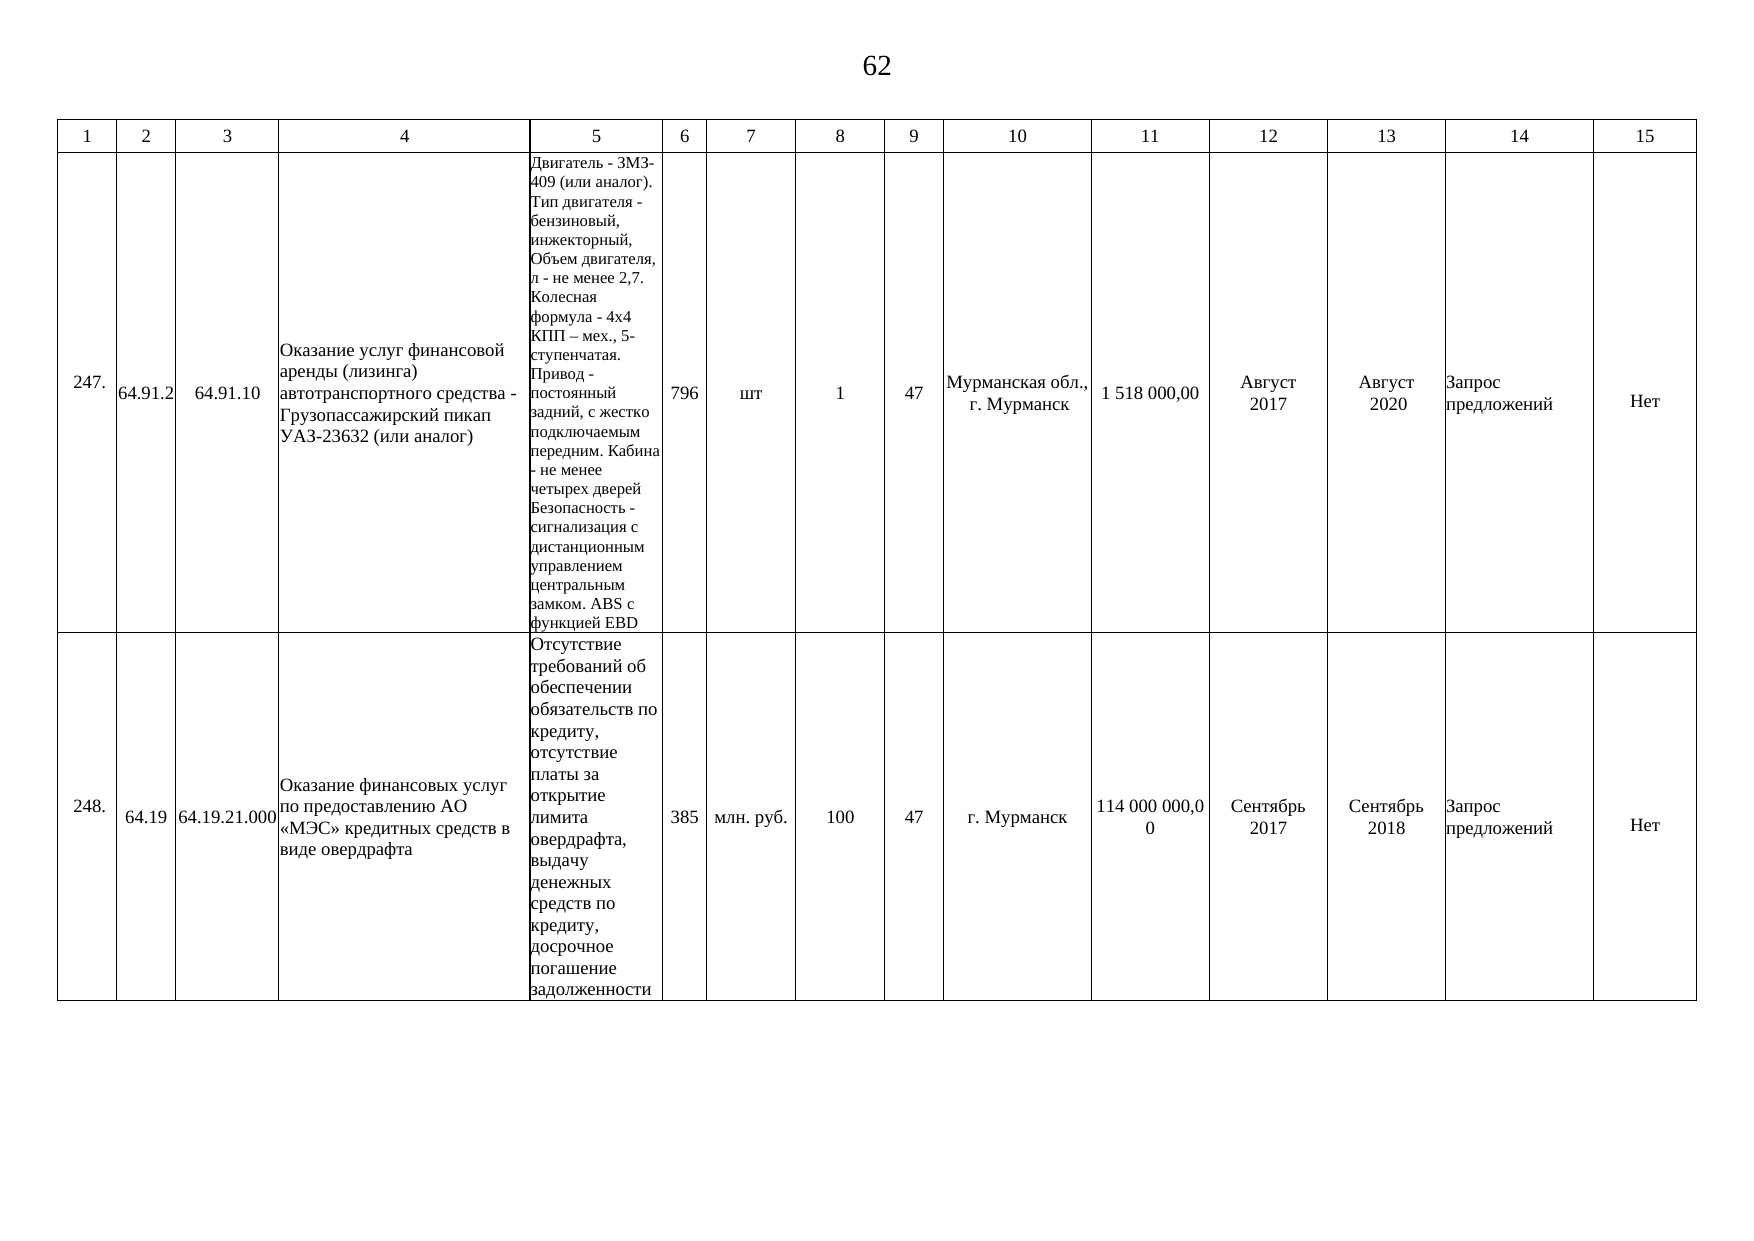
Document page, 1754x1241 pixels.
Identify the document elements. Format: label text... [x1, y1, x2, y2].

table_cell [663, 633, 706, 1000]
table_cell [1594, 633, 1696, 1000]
table_header 1 [58, 120, 116, 152]
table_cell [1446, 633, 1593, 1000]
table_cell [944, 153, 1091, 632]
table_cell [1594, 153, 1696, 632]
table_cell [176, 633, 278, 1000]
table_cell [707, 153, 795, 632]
table_header 14 [1446, 120, 1593, 152]
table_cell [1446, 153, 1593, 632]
table_header 11 [1092, 120, 1209, 152]
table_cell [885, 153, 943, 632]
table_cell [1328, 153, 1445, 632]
table_header 9 [885, 120, 943, 152]
table_header 8 [796, 120, 884, 152]
table_header 13 [1328, 120, 1445, 152]
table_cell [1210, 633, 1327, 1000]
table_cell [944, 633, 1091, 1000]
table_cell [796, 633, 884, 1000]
table_header 4 [279, 120, 529, 152]
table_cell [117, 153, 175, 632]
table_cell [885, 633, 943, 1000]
table_header 12 [1210, 120, 1327, 152]
table_header 2 [117, 120, 175, 152]
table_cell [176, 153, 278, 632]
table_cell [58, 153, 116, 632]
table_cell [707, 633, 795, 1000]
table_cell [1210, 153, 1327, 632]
table_header 10 [944, 120, 1091, 152]
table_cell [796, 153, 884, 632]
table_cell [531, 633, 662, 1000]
table_header 3 [176, 120, 278, 152]
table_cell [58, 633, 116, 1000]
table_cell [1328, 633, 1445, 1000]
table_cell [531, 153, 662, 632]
table_header 5 [531, 120, 662, 152]
table_header 15 [1594, 120, 1696, 152]
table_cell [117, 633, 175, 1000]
table_header 6 [663, 120, 706, 152]
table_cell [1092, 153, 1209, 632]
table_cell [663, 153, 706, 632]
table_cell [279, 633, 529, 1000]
table_header 7 [707, 120, 795, 152]
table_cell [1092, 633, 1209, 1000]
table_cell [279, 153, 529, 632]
